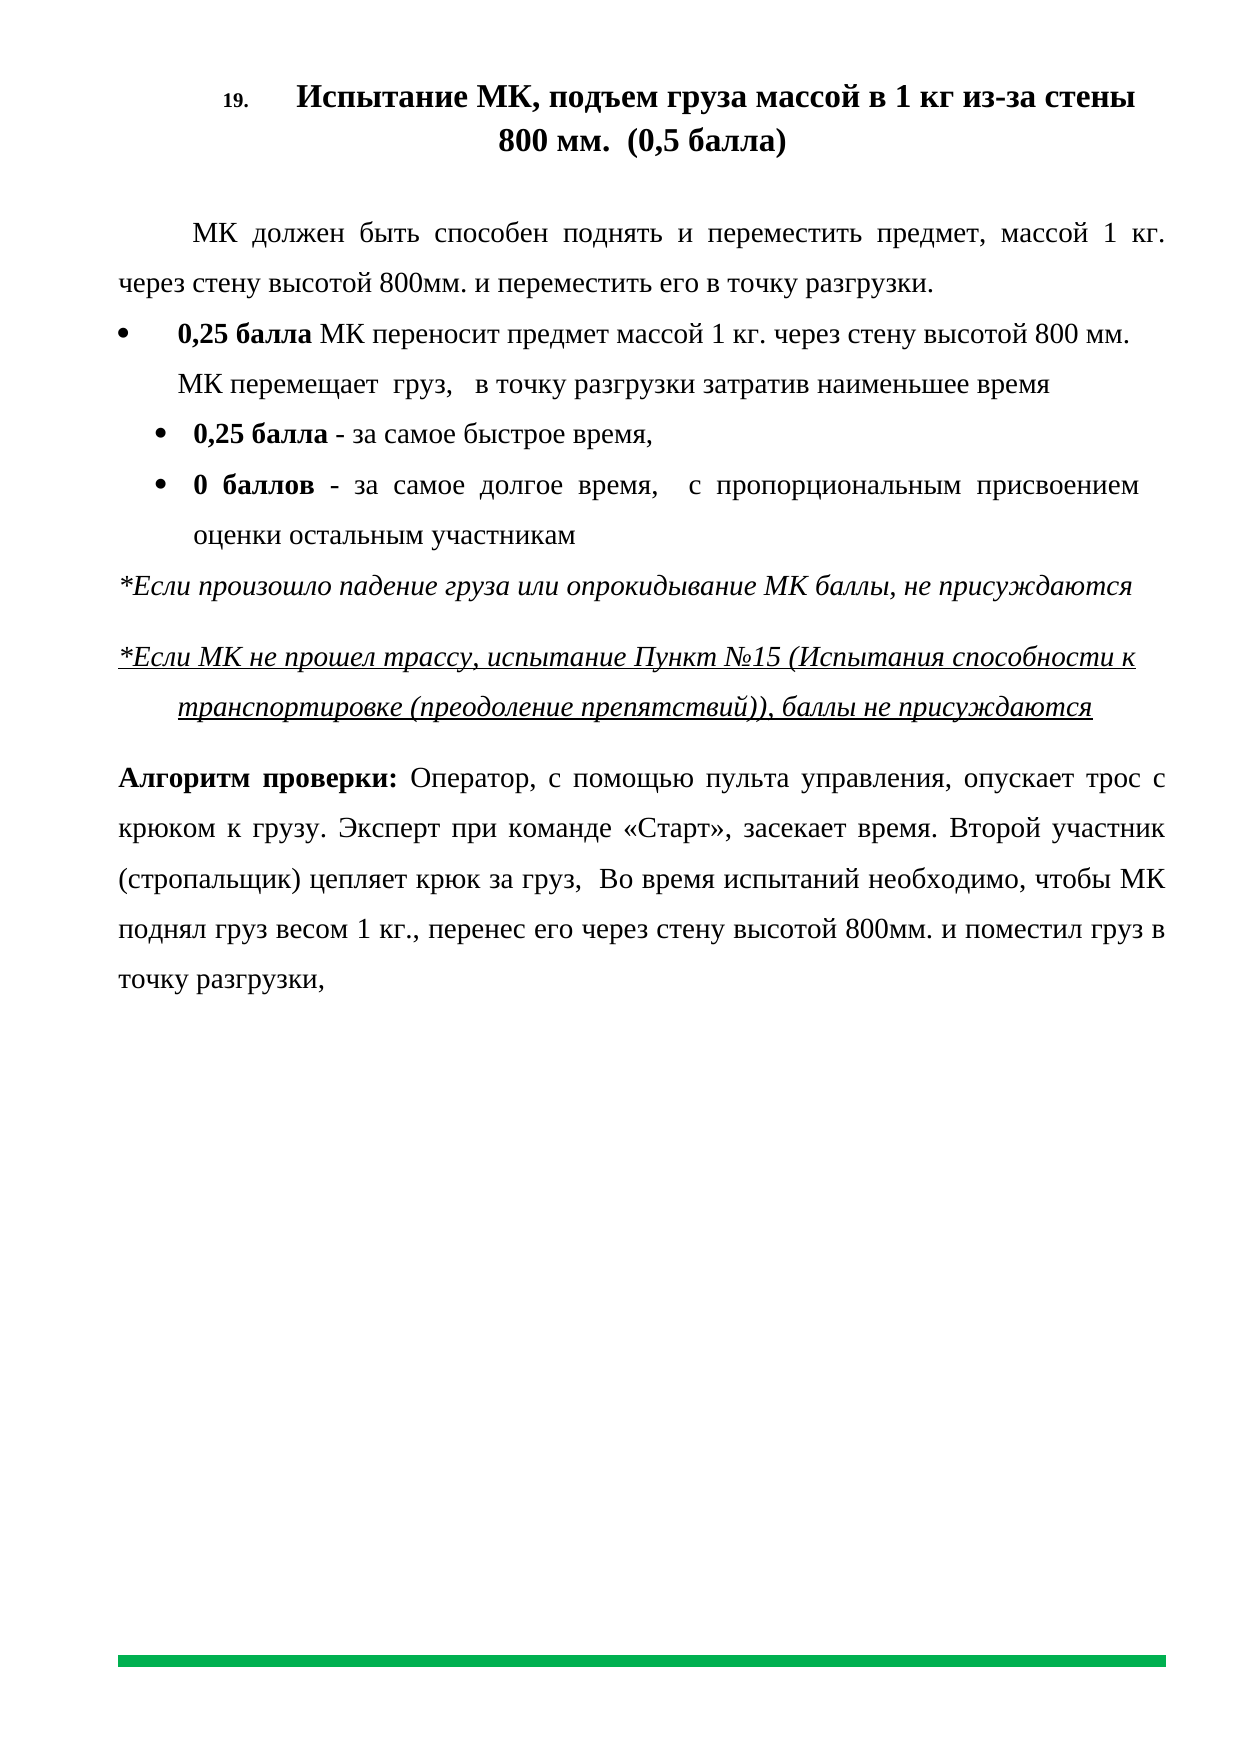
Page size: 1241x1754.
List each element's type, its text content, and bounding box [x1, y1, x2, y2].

list 0 баллов - за самое долгое время, с пропорциональным присвоением оценки остальным участникам [156, 467, 1139, 551]
text Испытание МК, подъем груза массой в 1 кг из-за стены 800 мм. (0,5 балла) [118, 77, 1166, 159]
list МК должен быть способен поднять и переместить предмет, массой 1 кг. через стену высотой 800мм. и переместить его в точку разгрузки. [118, 215, 1166, 299]
text *Если произошло падение груза или опрокидывание МК баллы, не присуждаются [118, 568, 1139, 601]
list 0,25 балла МК переносит предмет массой 1 кг. через стену высотой 800 мм. [118, 316, 1166, 349]
list МК перемещает груз, в точку разгрузки затратив наименьшее время [177, 366, 1139, 400]
text Алгоритм проверки: Оператор, с помощью пульта управления, опускает трос с крюком к грузу. Эксперт при команде «Старт», засекает время. Второй участник (стропальщик) цепляет крюк за груз, Во время испытаний необходимо, чтобы МК поднял груз весом 1 кг., перенес его через стену высотой 800мм. и поместил груз в точку разгрузки, [118, 760, 1166, 995]
list 0,25 балла - за самое быстрое время, [156, 416, 1139, 450]
text *Если МК не прошел трассу, испытание Пункт №15 (Испытания способности к транспортировке (преодоление препятствий)), баллы не присуждаются [118, 639, 1139, 723]
